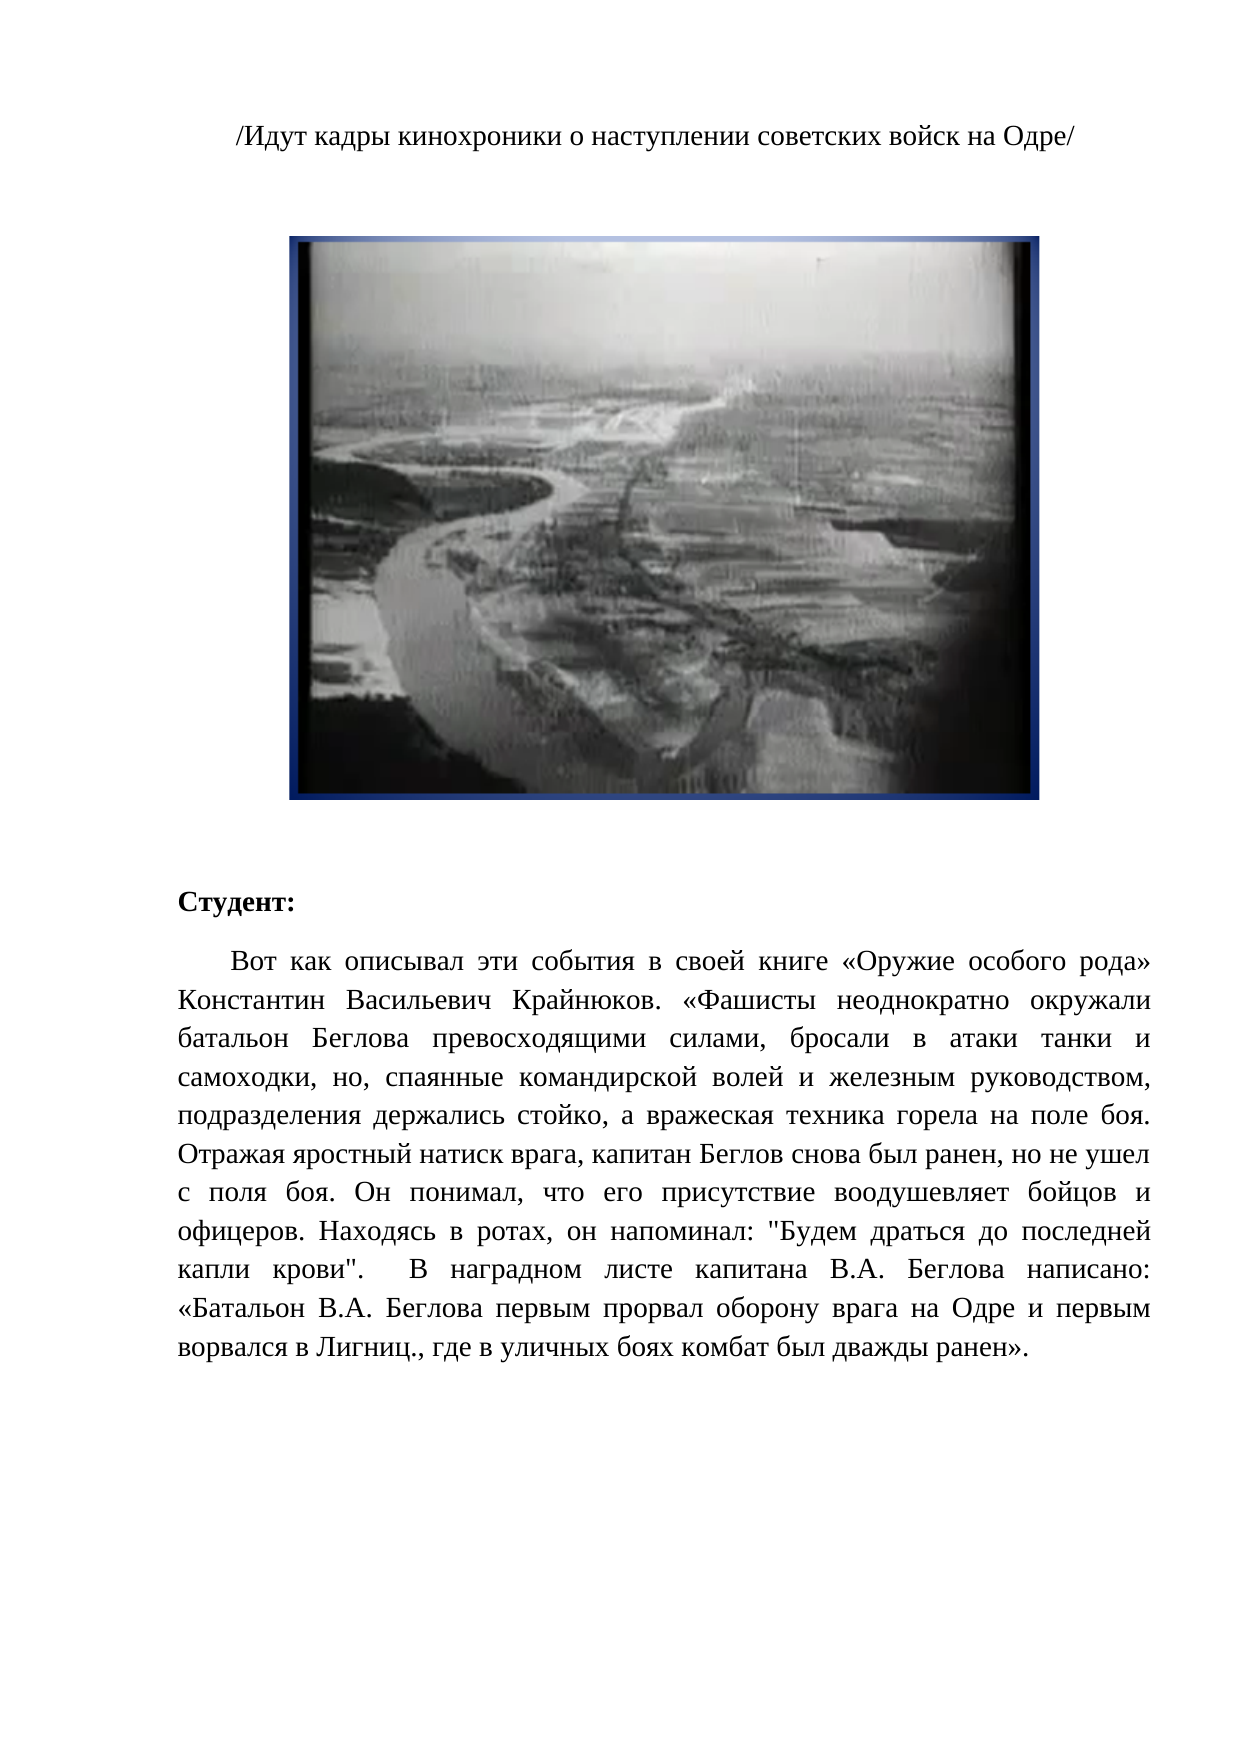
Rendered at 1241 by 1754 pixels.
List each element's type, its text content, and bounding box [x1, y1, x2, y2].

picture [289, 236, 1040, 800]
text /Идут кадры кинохроники о наступлении советских войск на Одре/ [177, 118, 1152, 152]
text Вот как описывал эти события в своей книге «Оружие особого рода» Константин Васильевич Крайнюков. «Фашисты неоднократно окружали батальон Беглова превосходящими силами, бросали в атаки танки и самоходки, но, спаянные командирской волей и железным руководством, подразделения держались стойко, а вражеская техника горела на поле боя. Отражая яростный натиск врага, капитан Беглов снова был ранен, но не ушел с поля боя. Он понимал, что его присутствие воодушевляет бойцов и офицеров. Находясь в ротах, он напоминал: "Будем драться до последней капли крови". В наградном листе капитана В.А. Беглова написано: «Батальон В.А. Беглова первым прорвал оборону врага на Одре и первым ворвался в Лигниц., где в уличных боях комбат был дважды ранен». [177, 943, 1152, 1362]
text Студент: [177, 884, 1152, 917]
